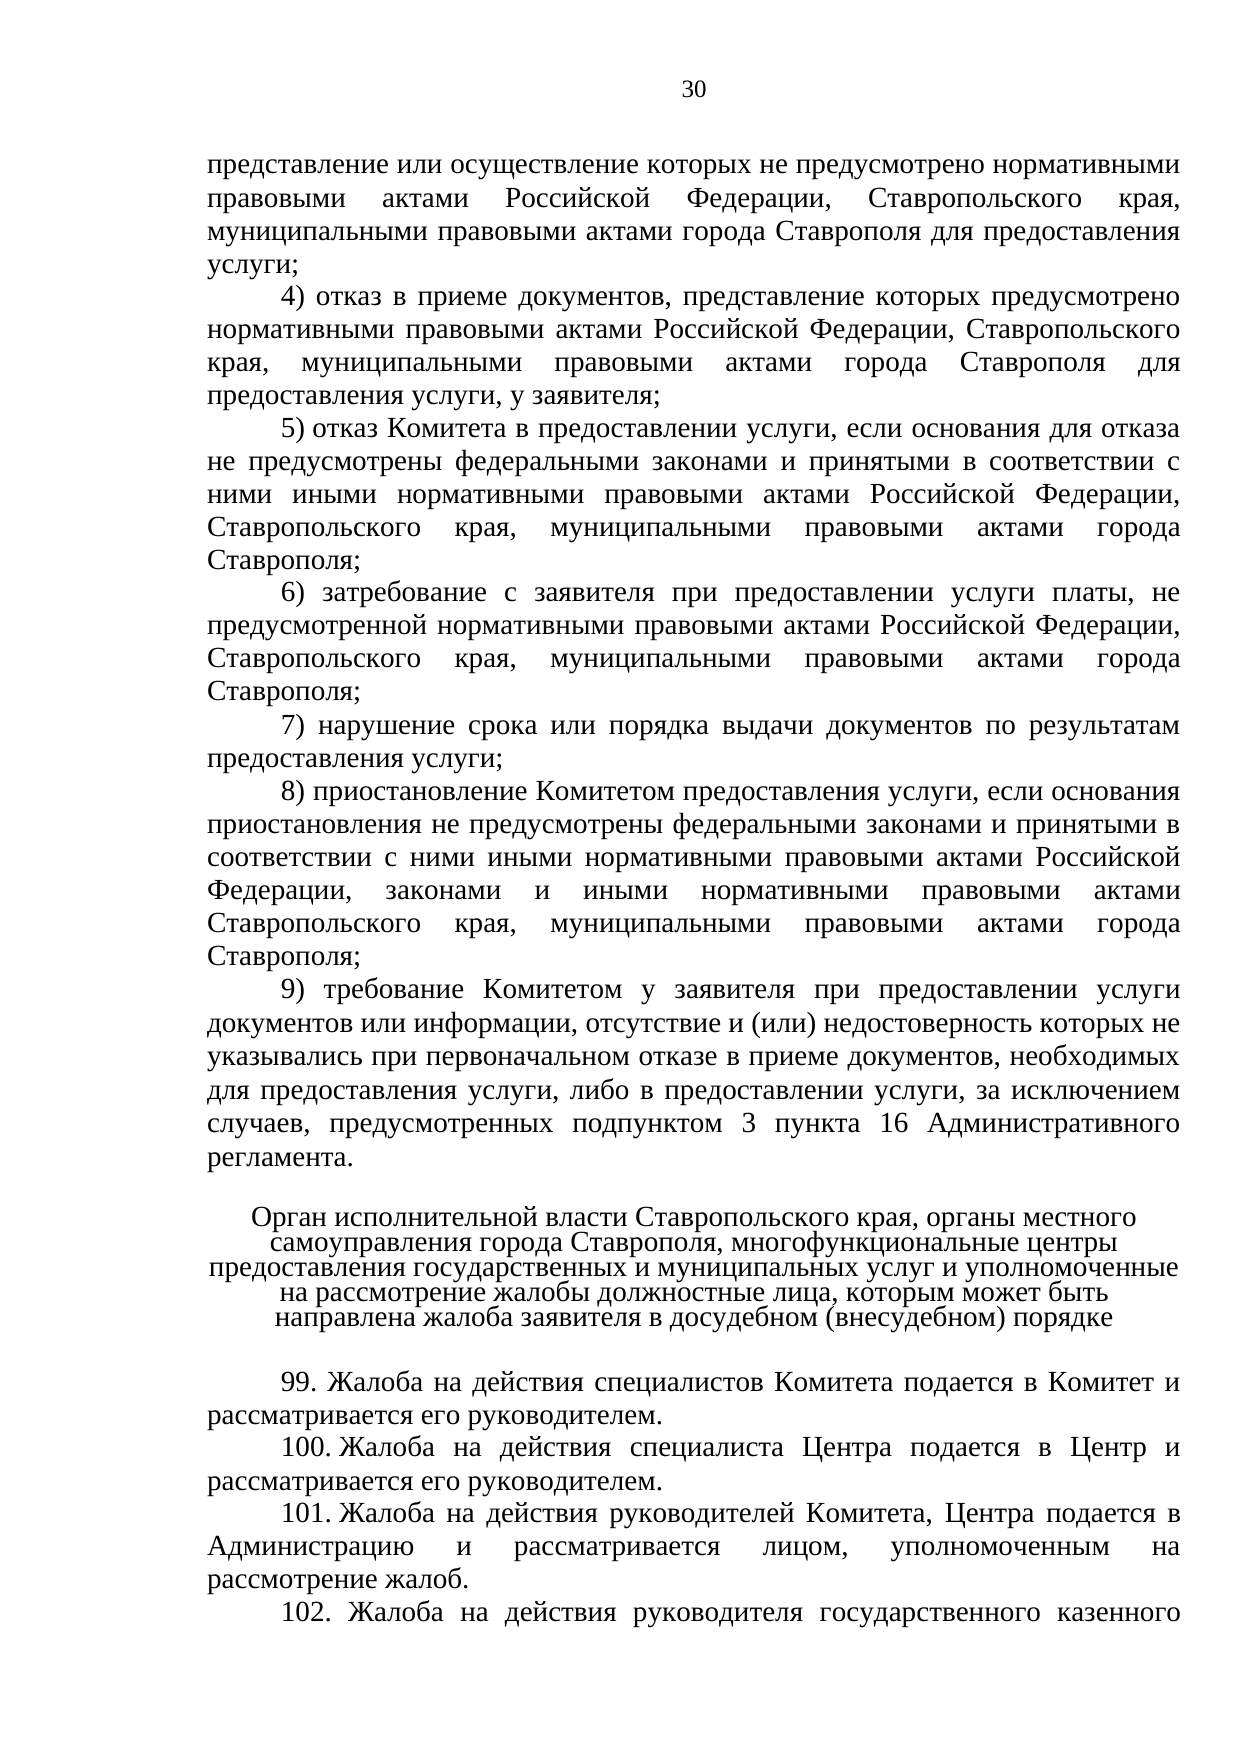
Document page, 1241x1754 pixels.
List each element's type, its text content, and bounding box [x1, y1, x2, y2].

text 4) отказ в приеме документов, представление которых предусмотрено нормативными правовыми актами Российской Федерации, Ставропольского края, муниципальными правовыми актами города Ставрополя для предоставления услуги, у заявителя; [207, 279, 1181, 411]
text 100. Жалоба на действия специалиста Центра подается в Центр и рассматривается его руководителем. [207, 1430, 1181, 1496]
text 101. Жалоба на действия руководителей Комитета, Центра подается в Администрацию и рассматривается лицом, уполномоченным на рассмотрение жалоб. [207, 1496, 1181, 1595]
text 9) требование Комитетом у заявителя при предоставлении услуги документов или информации, отсутствие и (или) недостоверность которых не указывались при первоначальном отказе в приеме документов, необходимых для предоставления услуги, либо в предоставлении услуги, за исключением случаев, предусмотренных подпунктом 3 пункта 16 Административного регламента. [207, 971, 1181, 1173]
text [207, 148, 1181, 279]
text 6) затребование с заявителя при предоставлении услуги платы, не предусмотренной нормативными правовыми актами Российской Федерации, Ставропольского края, муниципальными правовыми актами города Ставрополя; [207, 575, 1181, 707]
text Орган исполнительной власти Ставропольского края, органы местного самоуправления города Ставрополя, многофункциональные центры предоставления государственных и муниципальных услуг и уполномоченные на рассмотрение жалобы должностные лица, которым может быть направлена жалоба заявителя в досудебном (внесудебном) порядке [207, 1206, 1181, 1331]
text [207, 1595, 1181, 1628]
text 7) нарушение срока или порядка выдачи документов по результатам предоставления услуги; [207, 707, 1181, 774]
text 8) приостановление Комитетом предоставления услуги, если основания приостановления не предусмотрены федеральными законами и принятыми в соответствии с ними иными нормативными правовыми актами Российской Федерации, законами и иными нормативными правовыми актами Ставропольского края, муниципальными правовыми актами города Ставрополя; [207, 774, 1181, 971]
text 99. Жалоба на действия специалистов Комитета подается в Комитет и рассматривается его руководителем. [207, 1365, 1181, 1430]
text 5) отказ Комитета в предоставлении услуги, если основания для отказа не предусмотрены федеральными законами и принятыми в соответствии с ними иными нормативными правовыми актами Российской Федерации, Ставропольского края, муниципальными правовыми актами города Ставрополя; [207, 411, 1181, 575]
